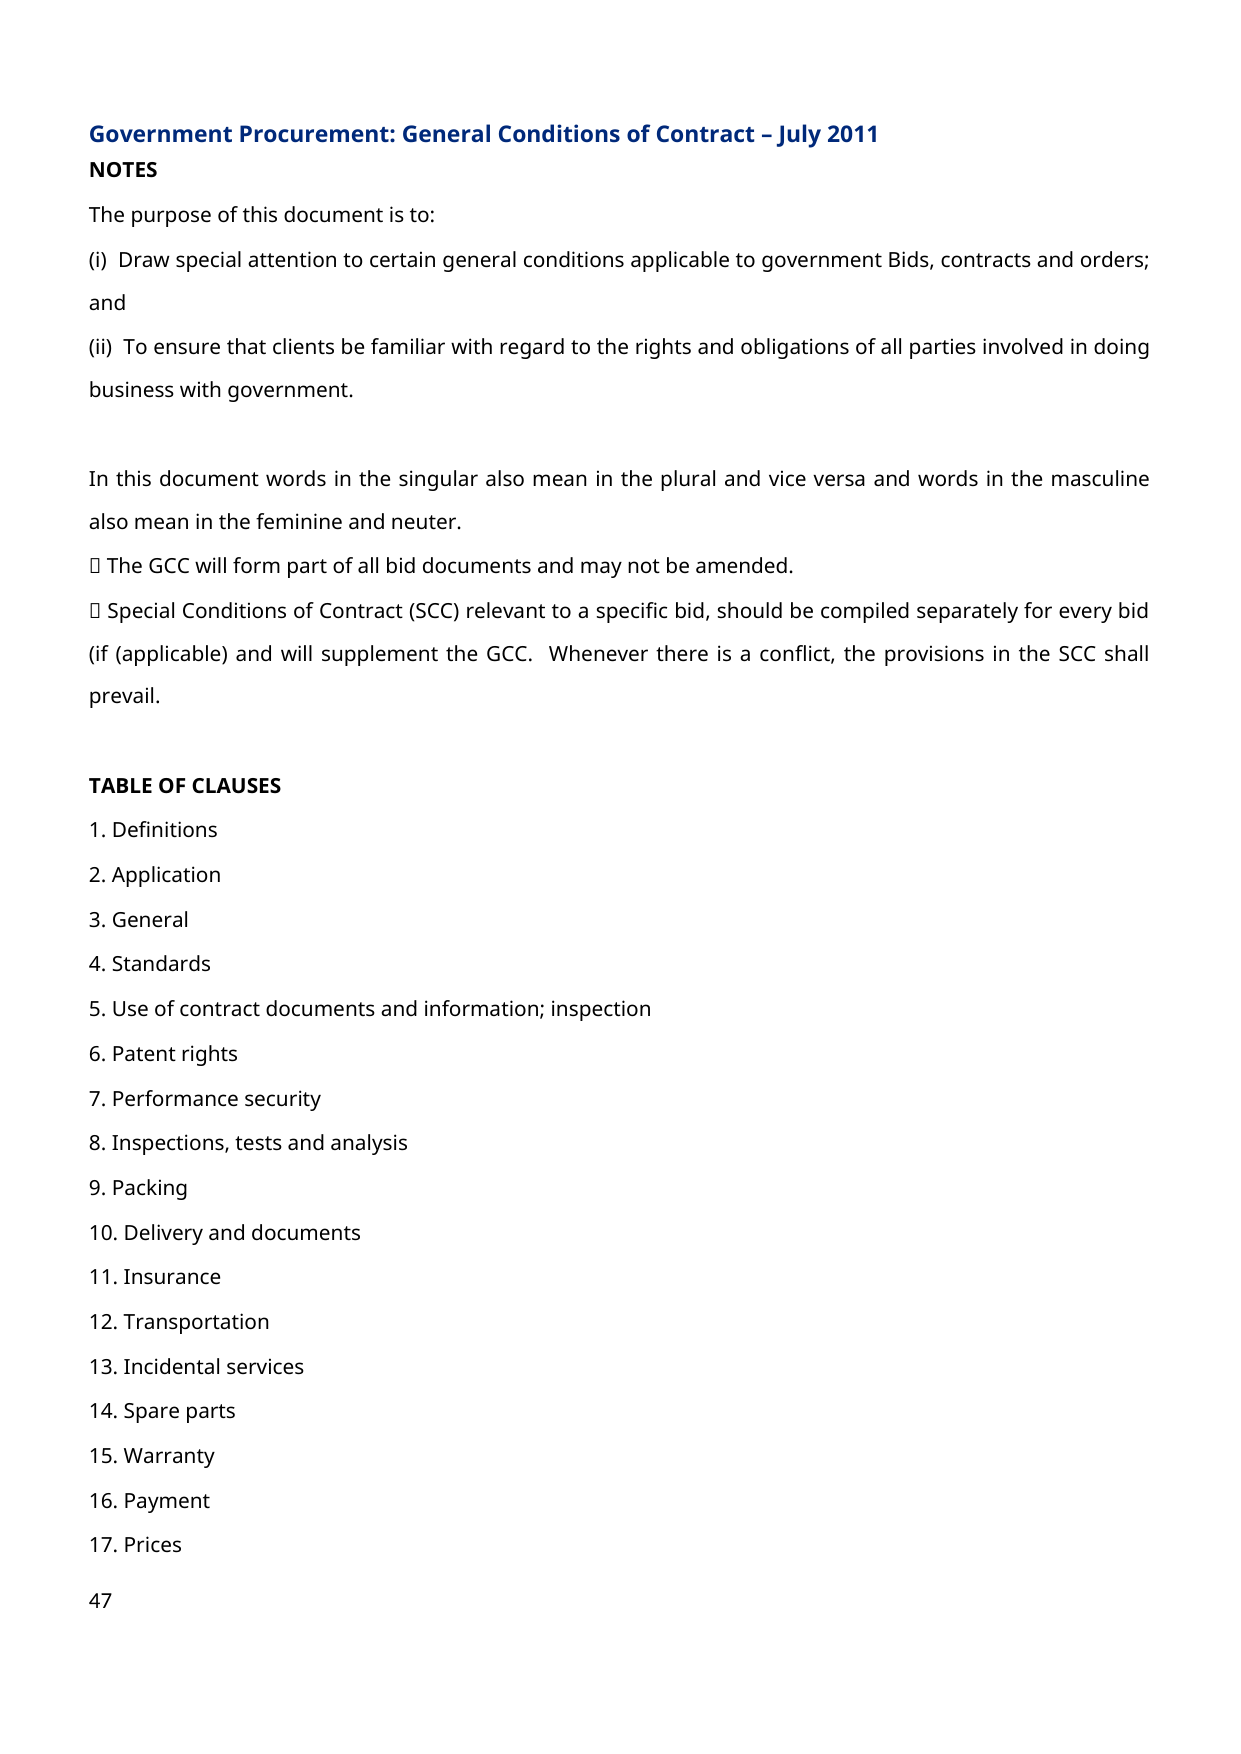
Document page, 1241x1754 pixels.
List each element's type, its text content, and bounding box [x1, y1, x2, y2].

text 14. Spare parts [89, 1396, 1152, 1425]
text  Special Conditions of Contract (SCC) relevant to a specific bid, should be compiled separately for every bid (if (applicable) and will supplement the GCC. Whenever there is a conflict, the provisions in the SCC shall prevail. [89, 596, 1152, 710]
text In this document words in the singular also mean in the plural and vice versa and words in the masculine also mean in the feminine and neuter. [89, 464, 1152, 535]
text  The GCC will form part of all bid documents and may not be amended. [89, 552, 1152, 580]
text 16. Payment [89, 1486, 1152, 1514]
text Government Procurement: General Conditions of Contract – July 2011 [89, 118, 1152, 149]
text 9. Packing [89, 1173, 1152, 1201]
text 7. Performance security [89, 1084, 1152, 1112]
text TABLE OF CLAUSES [89, 771, 1152, 799]
text The purpose of this document is to: [89, 200, 1152, 229]
text 13. Incidental services [89, 1352, 1152, 1380]
text (i) Draw special attention to certain general conditions applicable to government Bids, contracts and orders; and [89, 245, 1152, 316]
text 8. Inspections, tests and analysis [89, 1128, 1152, 1157]
text 15. Warranty [89, 1441, 1152, 1469]
text (ii) To ensure that clients be familiar with regard to the rights and obligations of all parties involved in doing business with government. [89, 332, 1152, 403]
text 5. Use of contract documents and information; inspection [89, 994, 1152, 1023]
text 3. General [89, 905, 1152, 933]
text 12. Transportation [89, 1307, 1152, 1336]
text 11. Insurance [89, 1262, 1152, 1291]
text NOTES [89, 156, 1152, 184]
text 10. Delivery and documents [89, 1218, 1152, 1246]
text 4. Standards [89, 949, 1152, 978]
text 17. Prices [89, 1531, 1152, 1559]
text 1. Definitions [89, 816, 1152, 844]
text 6. Patent rights [89, 1039, 1152, 1067]
text 2. Application [89, 860, 1152, 889]
